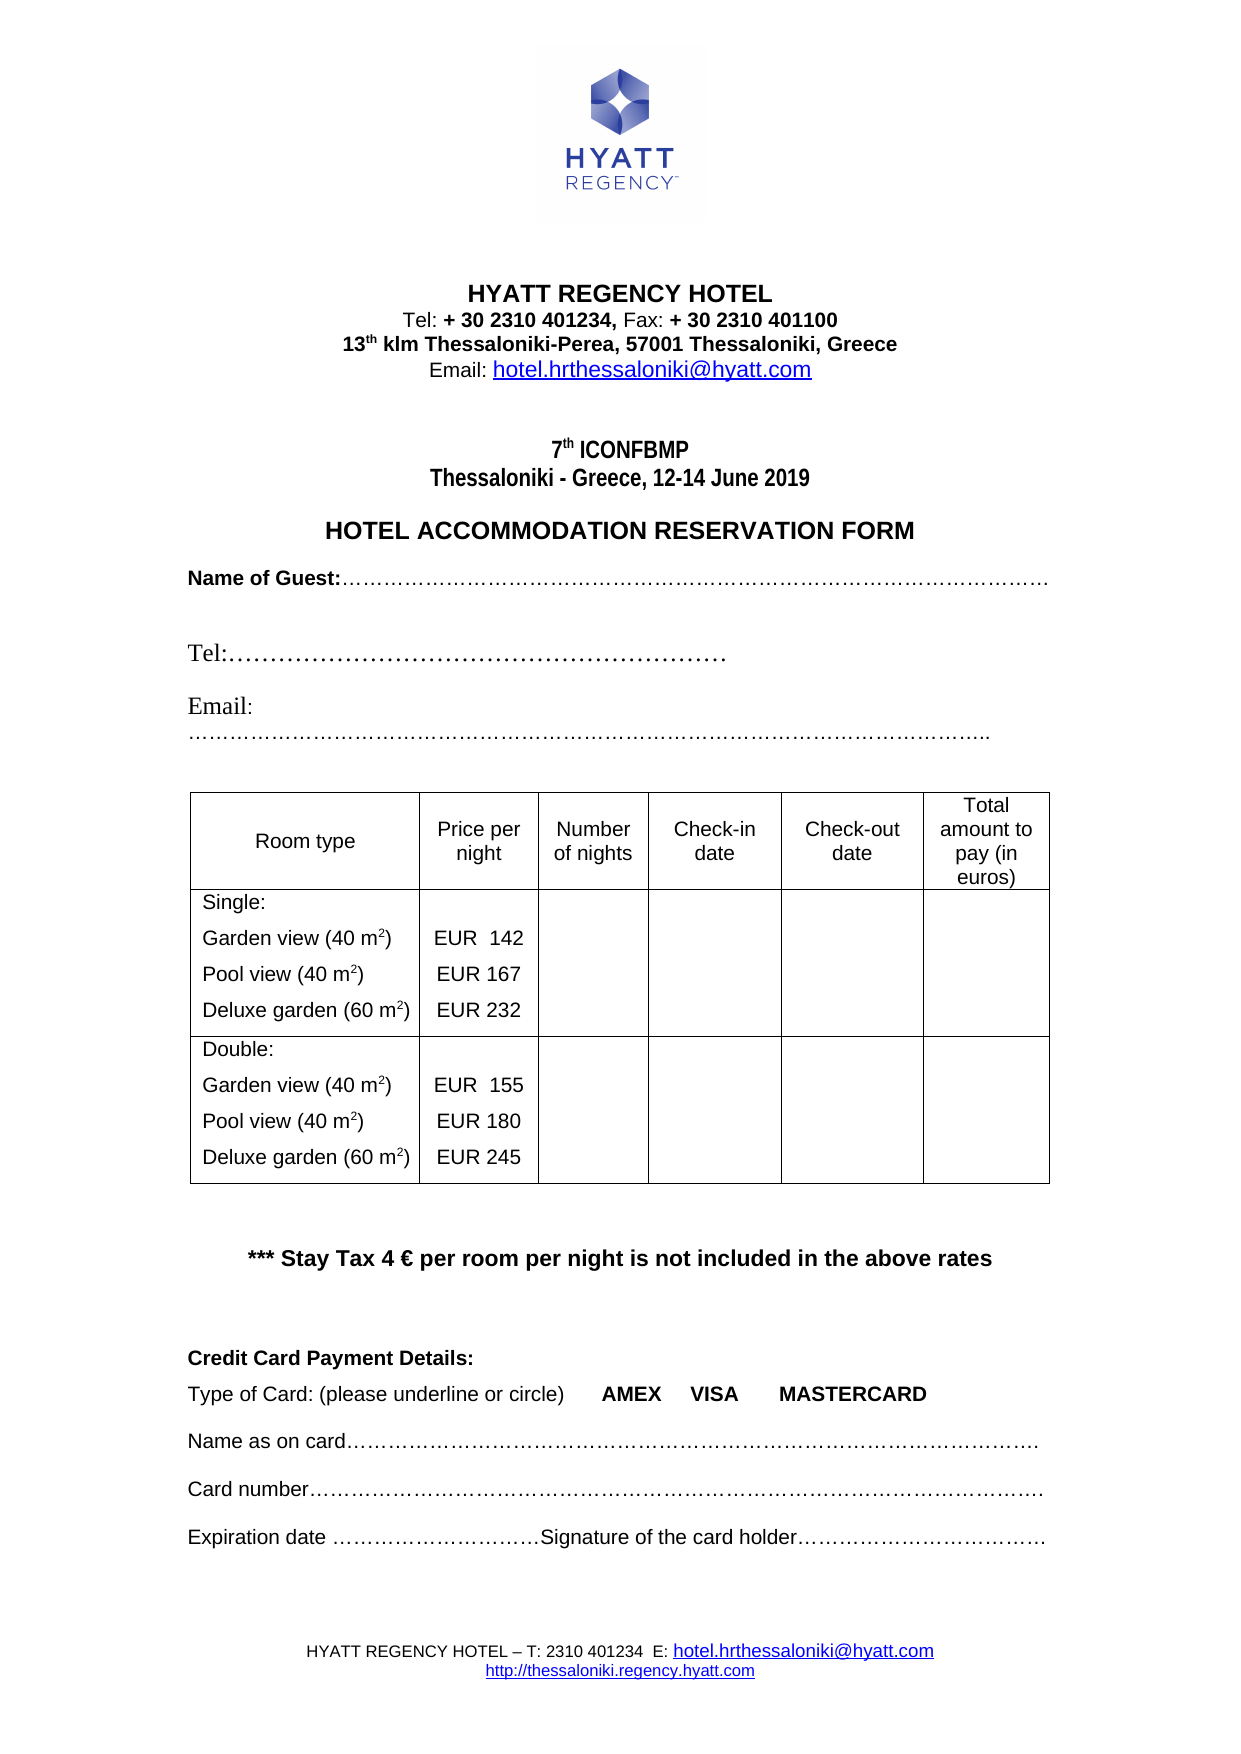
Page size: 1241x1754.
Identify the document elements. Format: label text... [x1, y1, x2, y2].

text Email: hotel.hrthessaloniki@hyatt.com [187, 356, 1053, 382]
text Expiration date …………………………Signature of the card holder……………………………… [187, 1525, 1053, 1549]
text Email:…………………………………………………………………………………………………….. [187, 691, 1053, 743]
table_cell [539, 890, 648, 1036]
text Type of Card: (please underline or circle) AMEX VISA MASTERCARD [187, 1381, 1053, 1405]
subtitle Thessaloniki - Greece, 12-14 June 2019 [187, 463, 1053, 492]
text HOTEL ACCOMMODATION RESERVATION FORM [187, 516, 1053, 545]
text Tel: + 30 2310 401234, Fax: + 30 2310 401100 [187, 308, 1053, 332]
table_cell [924, 1037, 1049, 1183]
table_cell [782, 890, 923, 1036]
table_cell EUR 155 EUR 180 EUR 245 [420, 1037, 538, 1183]
text Card number……………………………………………………………………………………………. [187, 1477, 1053, 1501]
table_cell [924, 890, 1049, 1036]
text Credit Card Payment Details: [187, 1345, 1053, 1369]
table_header Room type [191, 793, 419, 889]
text 13th klm Thessaloniki-Perea, 57001 Thessaloniki, Greece [187, 332, 1053, 356]
table_header Number of nights [539, 793, 648, 889]
table_header Check-out date [782, 793, 923, 889]
text Tel:…………………………………………………… [187, 638, 1053, 667]
table_header Price per night [420, 793, 538, 889]
text Name of Guest:………………………………………………………………………………………… [187, 566, 1053, 590]
text *** Stay Tax 4 € per room per night is not included in the above rates [187, 1245, 1053, 1271]
table_header Total amount to pay (in euros) [924, 793, 1049, 889]
text Name as on card………………………………………………………………………………………. [187, 1429, 1053, 1453]
subtitle 7th ICONFBMP [187, 435, 1053, 463]
table_header Check-in date [649, 793, 781, 889]
table_cell [782, 1037, 923, 1183]
table_cell Double: Garden view (40 m2) Pool view (40 m2) Deluxe garden (60 m2) [191, 1037, 419, 1183]
table_cell Single: Garden view (40 m2) Pool view (40 m2) Deluxe garden (60 m2) [191, 890, 419, 1036]
table_cell EUR 142 EUR 167 EUR 232 [420, 890, 538, 1036]
table_cell [539, 1037, 648, 1183]
picture [534, 44, 706, 222]
text HYATT REGENCY HOTEL [187, 279, 1053, 308]
table_cell [649, 1037, 781, 1183]
table_cell [649, 890, 781, 1036]
